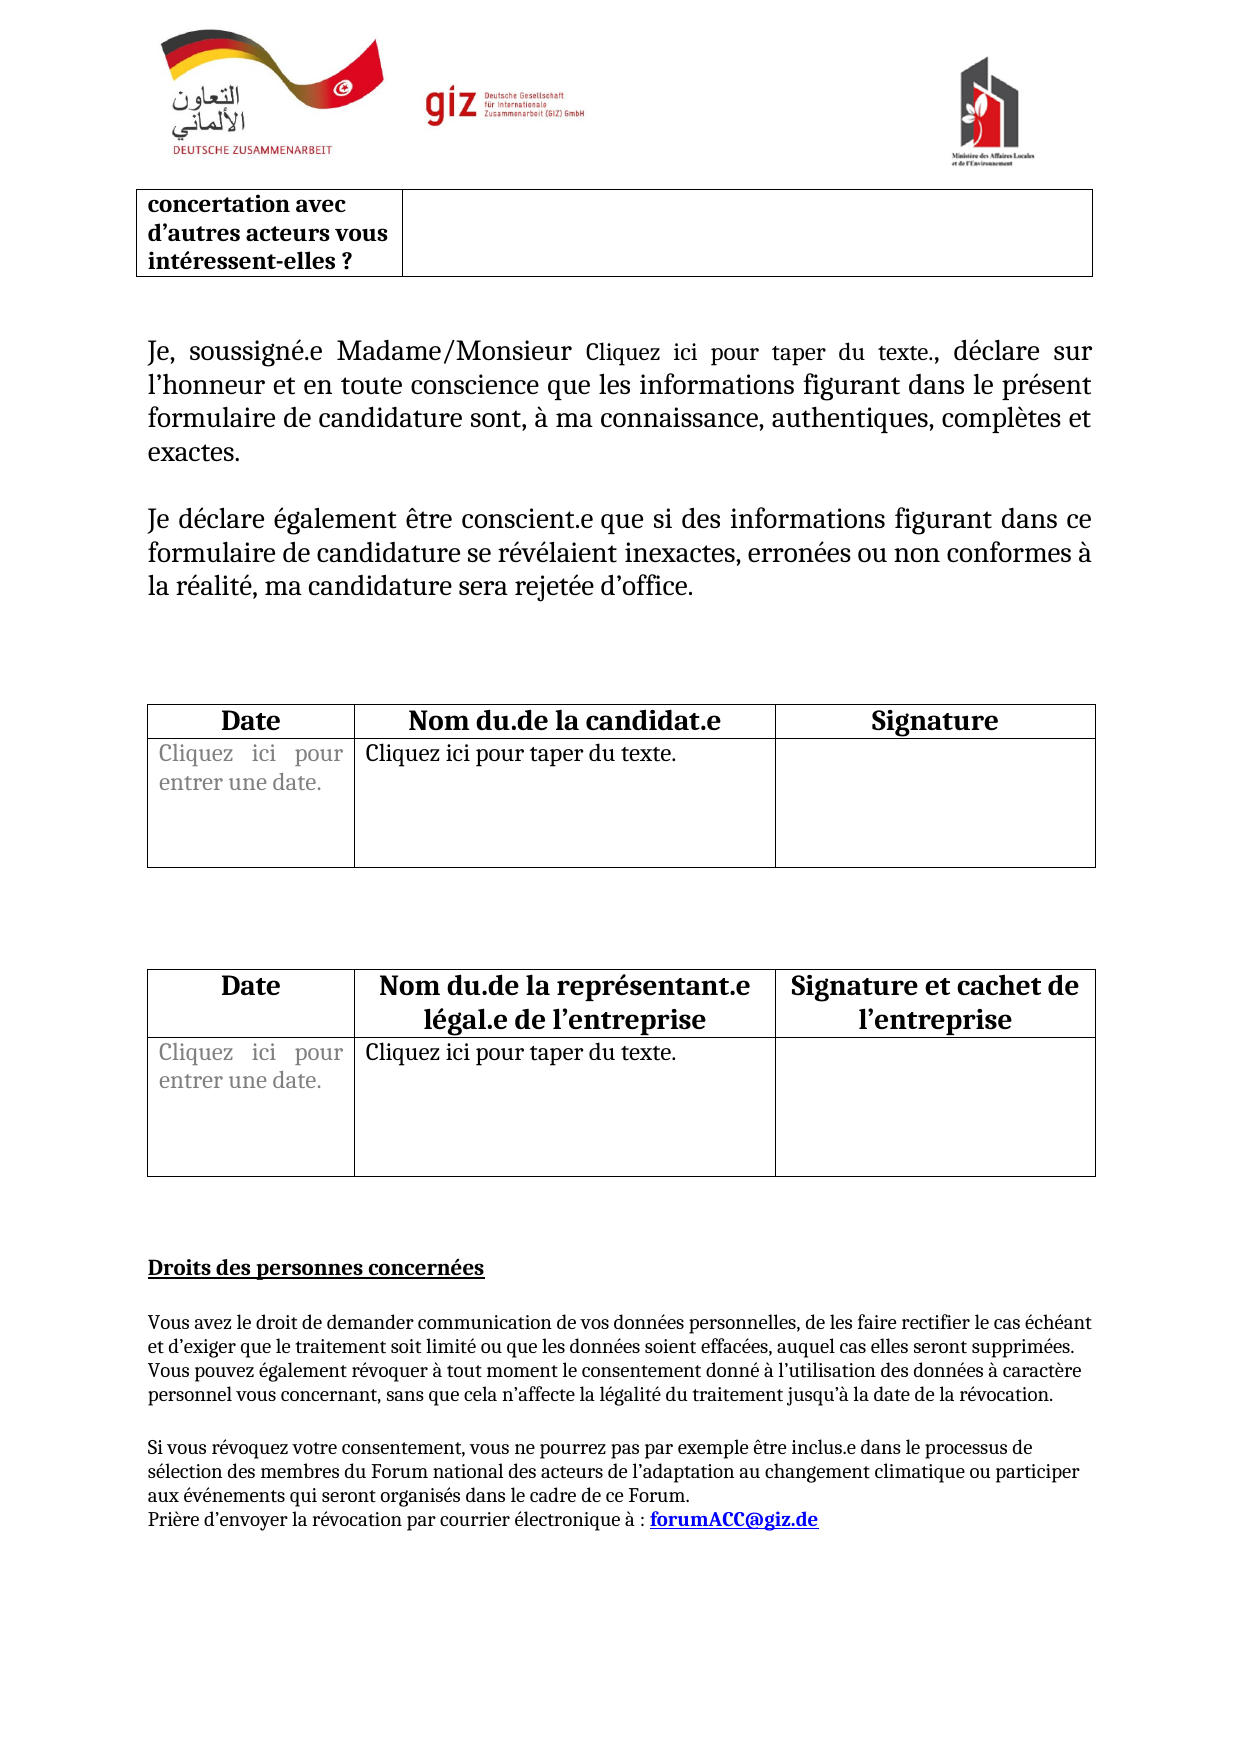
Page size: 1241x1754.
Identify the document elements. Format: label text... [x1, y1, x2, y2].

table_header Nom du.de la candidat.e [355, 705, 775, 738]
table_cell [776, 1038, 1095, 1176]
text Vous avez le droit de demander communication de vos données personnelles, de les faire rectifier le cas échéant et d’exiger que le traitement soit limité ou que les données soient effacées, auquel cas elles seront supprimées. Vous pouvez également révoquer à tout moment le consentement donné à l’utilisation des données à caractère personnel vous concernant, sans que cela n’affecte la légalité du traitement jusqu’à la date de la révocation. [148, 1310, 1093, 1406]
table_cell [776, 739, 1095, 867]
list Si vous révoquez votre consentement, vous ne pourrez pas par exemple être inclus.e dans le processus de sélection des membres du Forum national des acteurs de l’adaptation au changement climatique ou participer aux événements qui seront organisés dans le cadre de ce Forum. [148, 1435, 1093, 1507]
text Je, soussigné.e Madame/Monsieur , déclare sur l’honneur et en toute conscience que les informations figurant dans le présent formulaire de candidature sont, à ma connaissance, authentiques, complètes et exactes. [148, 334, 1093, 469]
list Prière d’envoyer la révocation par courrier électronique à : forumACC@giz.de [148, 1507, 1093, 1531]
table_header Signature et cachet de l’entreprise [776, 970, 1095, 1037]
table_header Signature [776, 705, 1095, 738]
table_header Nom du.de la représentant.e légal.e de l’entreprise [355, 970, 775, 1037]
table_header Date [148, 705, 354, 738]
table_header Date [148, 970, 354, 1037]
text Droits des personnes concernées [148, 1255, 1093, 1281]
table_cell En quoi les dynamiques d’échange et de concertation avec d’autres acteurs vous intéressent-elles ? [137, 190, 402, 276]
picture [147, 16, 692, 166]
picture [897, 0, 1075, 178]
text Je déclare également être conscient.e que si des informations figurant dans ce formulaire de candidature se révélaient inexactes, erronées ou non conformes à la réalité, ma candidature sera rejetée d’office. [148, 502, 1093, 603]
